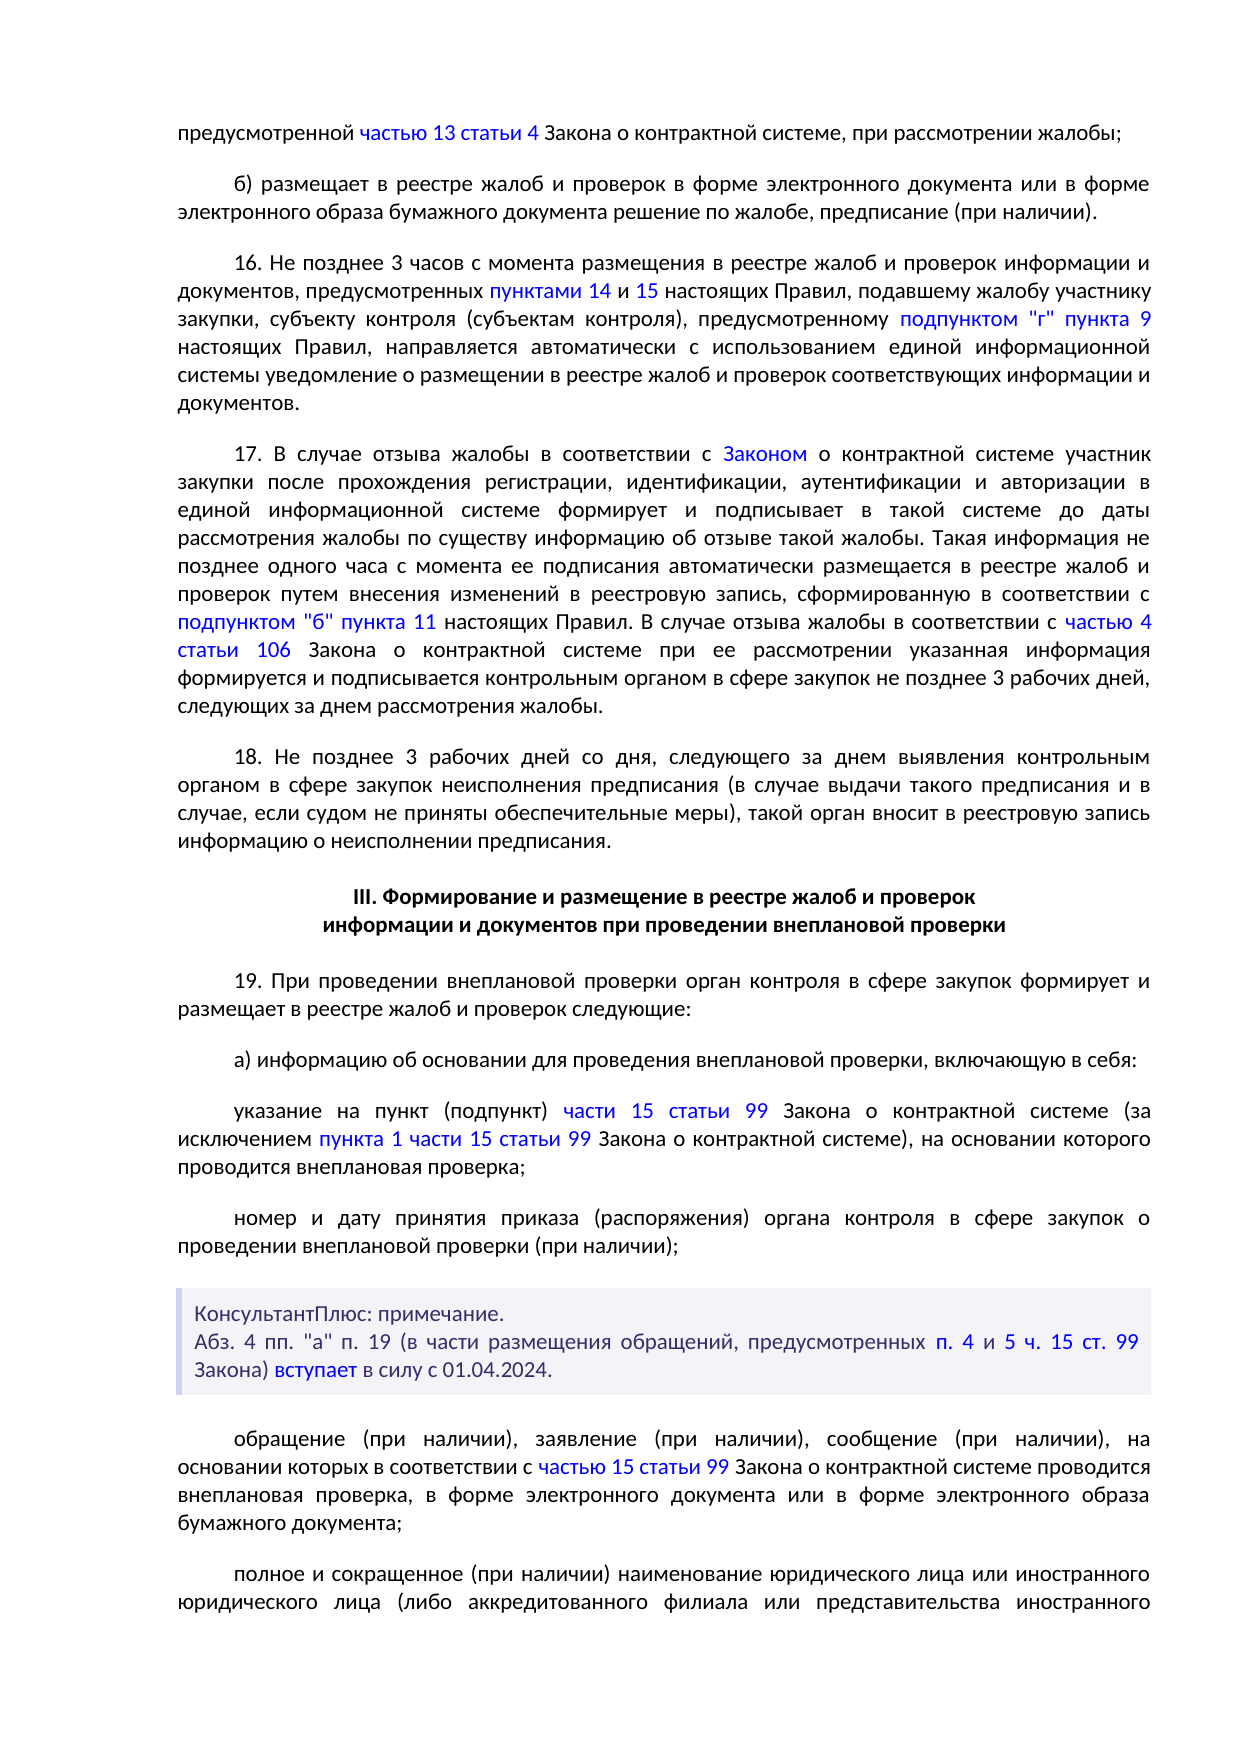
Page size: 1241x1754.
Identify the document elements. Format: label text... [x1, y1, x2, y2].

text 19. При проведении внеплановой проверки орган контроля в сфере закупок формирует и размещает в реестре жалоб и проверок следующие: [177, 966, 1152, 1022]
text б) размещает в реестре жалоб и проверок в форме электронного документа или в форме электронного образа бумажного документа решение по жалобе, предписание (при наличии). [177, 169, 1152, 225]
table_header [176, 1288, 182, 1395]
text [177, 118, 1152, 146]
table_header КонсультантПлюс: примечание. Абз. 4 пп. "а" п. 19 (в части размещения обращений, предусмотренных п. 4 и 5 ч. 15 ст. 99 Закона) вступает в силу с 01.04.2024. [194, 1288, 1139, 1395]
text 18. Не позднее 3 рабочих дней со дня, следующего за днем выявления контрольным органом в сфере закупок неисполнения предписания (в случае выдачи такого предписания и в случае, если судом не приняты обеспечительные меры), такой орган вносит в реестровую запись информацию о неисполнении предписания. [177, 742, 1152, 854]
text 16. Не позднее 3 часов с момента размещения в реестре жалоб и проверок информации и документов, предусмотренных пунктами 14 и 15 настоящих Правил, подавшему жалобу участнику закупки, субъекту контроля (субъектам контроля), предусмотренному подпунктом "г" пункта 9 настоящих Правил, направляется автоматически с использованием единой информационной системы уведомление о размещении в реестре жалоб и проверок соответствующих информации и документов. [177, 248, 1152, 416]
text обращение (при наличии), заявление (при наличии), сообщение (при наличии), на основании которых в соответствии с частью 15 статьи 99 Закона о контрактной системе проводится внеплановая проверка, в форме электронного документа или в форме электронного образа бумажного документа; [177, 1424, 1152, 1536]
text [177, 1559, 1152, 1615]
text указание на пункт (подпункт) части 15 статьи 99 Закона о контрактной системе (за исключением пункта 1 части 15 статьи 99 Закона о контрактной системе), на основании которого проводится внеплановая проверка; [177, 1096, 1152, 1180]
text а) информацию об основании для проведения внеплановой проверки, включающую в себя: [177, 1045, 1152, 1073]
text номер и дату принятия приказа (распоряжения) органа контроля в сфере закупок о проведении внеплановой проверки (при наличии); [177, 1203, 1152, 1259]
title III. Формирование и размещение в реестре жалоб и проверок [177, 882, 1152, 910]
table_header [182, 1288, 194, 1395]
text 17. В случае отзыва жалобы в соответствии с Законом о контрактной системе участник закупки после прохождения регистрации, идентификации, аутентификации и авторизации в единой информационной системе формирует и подписывает в такой системе до даты рассмотрения жалобы по существу информацию об отзыве такой жалобы. Такая информация не позднее одного часа с момента ее подписания автоматически размещается в реестре жалоб и проверок путем внесения изменений в реестровую запись, сформированную в соответствии с подпунктом "б" пункта 11 настоящих Правил. В случае отзыва жалобы в соответствии с частью 4 статьи 106 Закона о контрактной системе при ее рассмотрении указанная информация формируется и подписывается контрольным органом в сфере закупок не позднее 3 рабочих дней, следующих за днем рассмотрения жалобы. [177, 439, 1152, 719]
title информации и документов при проведении внеплановой проверки [177, 910, 1152, 938]
table_header [1139, 1288, 1151, 1395]
